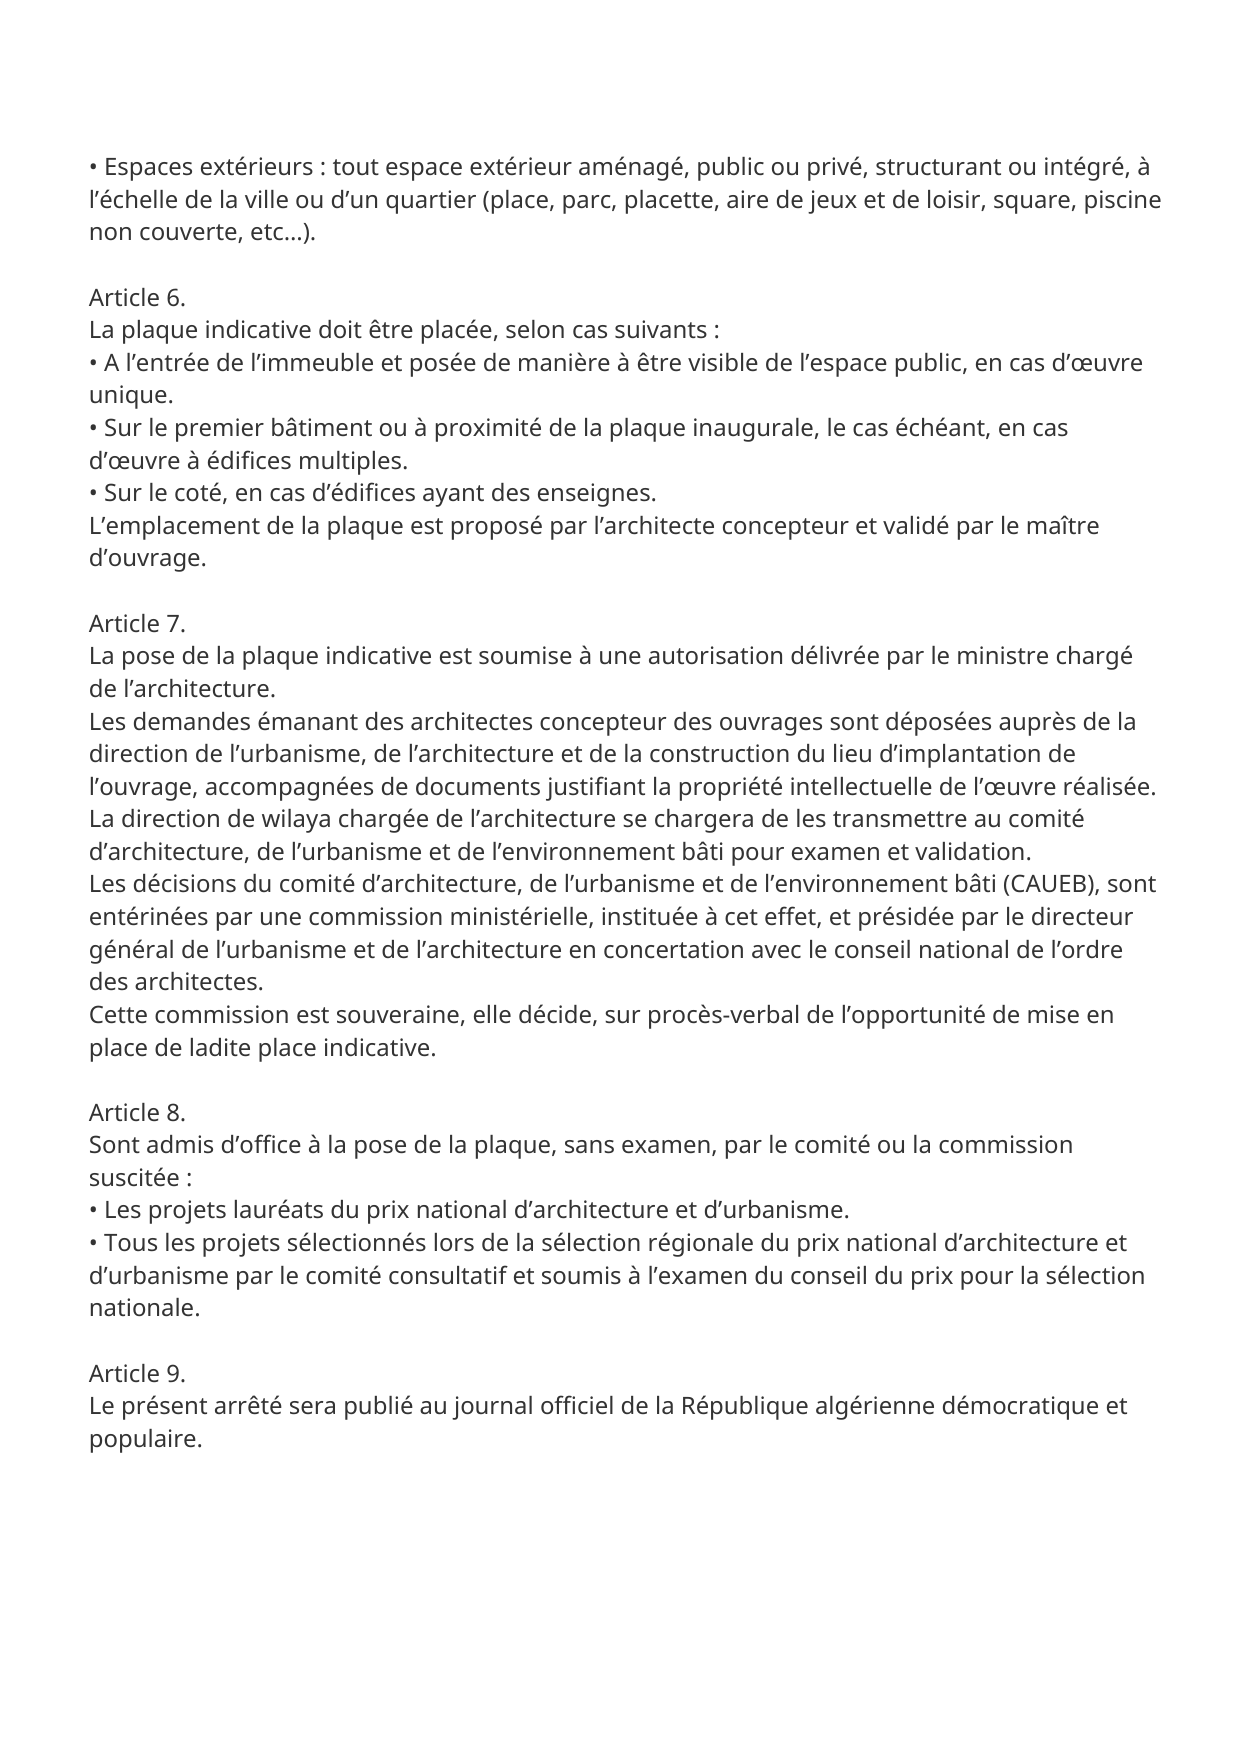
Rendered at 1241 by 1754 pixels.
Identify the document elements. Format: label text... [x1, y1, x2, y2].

text • Sur le premier bâtiment ou à proximité de la plaque inaugurale, le cas échéant, en cas d’œuvre à édifices multiples. [89, 411, 1167, 476]
text Article 7. [89, 606, 1167, 639]
text Sont admis d’office à la pose de la plaque, sans examen, par le comité ou la commission suscitée : [89, 1128, 1167, 1193]
text La direction de wilaya chargée de l’architecture se chargera de les transmettre au comité d’architecture, de l’urbanisme et de l’environnement bâti pour examen et validation. [89, 802, 1167, 867]
text Les demandes émanant des architectes concepteur des ouvrages sont déposées auprès de la direction de l’urbanisme, de l’architecture et de la construction du lieu d’implantation de l’ouvrage, accompagnées de documents justifiant la propriété intellectuelle de l’œuvre réalisée. [89, 704, 1167, 802]
text Les décisions du comité d’architecture, de l’urbanisme et de l’environnement bâti (CAUEB), sont entérinées par une commission ministérielle, instituée à cet effet, et présidée par le directeur général de l’urbanisme et de l’architecture en concertation avec le conseil national de l’ordre des architectes. [89, 867, 1167, 998]
text Cette commission est souveraine, elle décide, sur procès-verbal de l’opportunité de mise en place de ladite place indicative. [89, 998, 1167, 1063]
text L’emplacement de la plaque est proposé par l’architecte concepteur et validé par le maître d’ouvrage. [89, 509, 1167, 574]
text • Sur le coté, en cas d’édifices ayant des enseignes. [89, 476, 1167, 509]
text • Tous les projets sélectionnés lors de la sélection régionale du prix national d’architecture et d’urbanisme par le comité consultatif et soumis à l’examen du conseil du prix pour la sélection nationale. [89, 1226, 1167, 1324]
text • Espaces extérieurs : tout espace extérieur aménagé, public ou privé, structurant ou intégré, à l’échelle de la ville ou d’un quartier (place, parc, placette, aire de jeux et de loisir, square, piscine non couverte, etc…). [89, 150, 1167, 248]
text La pose de la plaque indicative est soumise à une autorisation délivrée par le ministre chargé de l’architecture. [89, 639, 1167, 704]
text Le présent arrêté sera publié au journal officiel de la République algérienne démocratique et populaire. [89, 1389, 1167, 1454]
text Article 8. [89, 1096, 1167, 1128]
text • Les projets lauréats du prix national d’architecture et d’urbanisme. [89, 1193, 1167, 1226]
text Article 6. [89, 280, 1167, 313]
text • A l’entrée de l’immeuble et posée de manière à être visible de l’espace public, en cas d’œuvre unique. [89, 346, 1167, 411]
text Article 9. [89, 1356, 1167, 1389]
text La plaque indicative doit être placée, selon cas suivants : [89, 313, 1167, 346]
